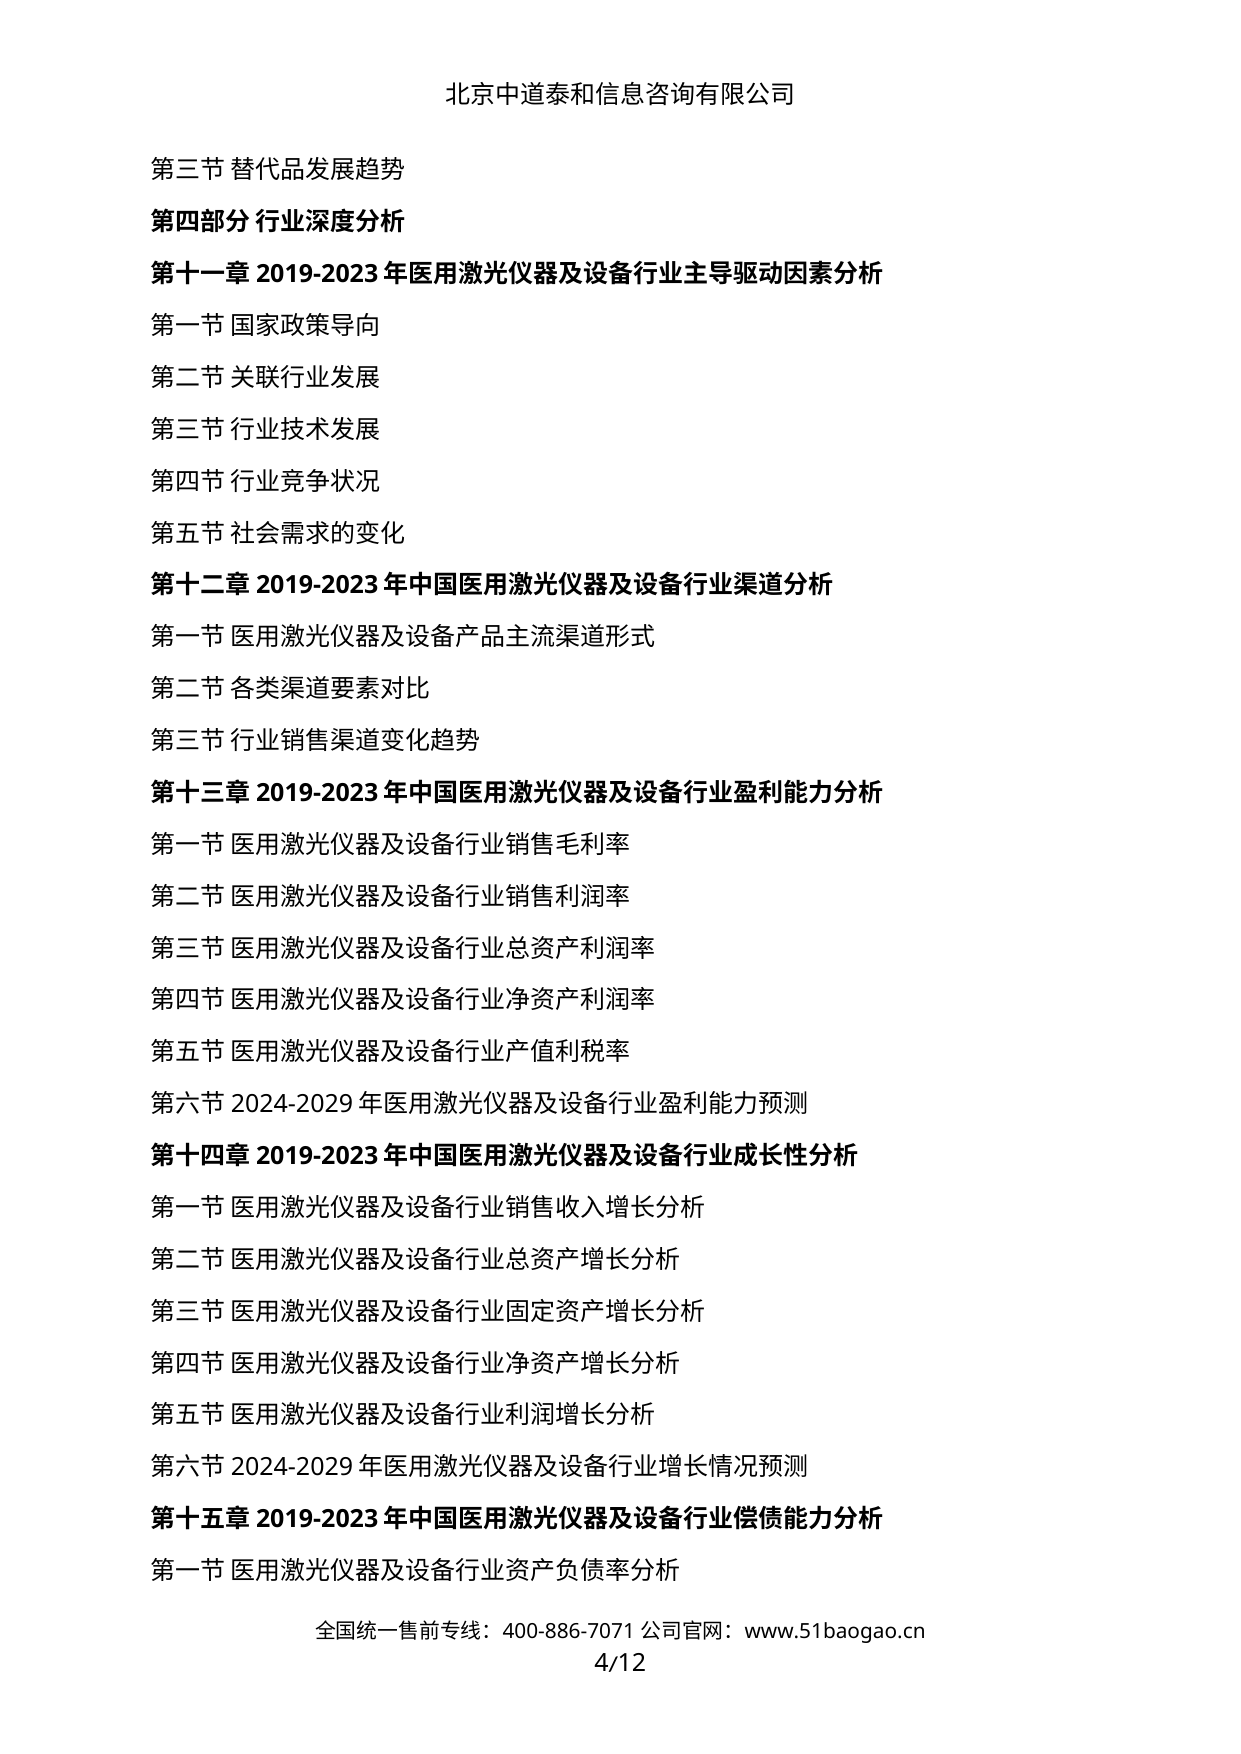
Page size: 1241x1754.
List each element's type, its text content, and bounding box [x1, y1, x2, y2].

text 第二节 医用激光仪器及设备行业销售利润率 [150, 876, 1090, 912]
text 第十四章 2019-2023年中国医用激光仪器及设备行业成长性分析 [150, 1136, 1090, 1172]
text 第三节 医用激光仪器及设备行业总资产利润率 [150, 928, 1090, 964]
text 第十二章 2019-2023年中国医用激光仪器及设备行业渠道分析 [150, 565, 1090, 601]
text 第四节 行业竞争状况 [150, 461, 1090, 497]
text 第四部分 行业深度分析 [150, 202, 1090, 238]
text 第十五章 2019-2023年中国医用激光仪器及设备行业偿债能力分析 [150, 1499, 1090, 1535]
text 第四节 医用激光仪器及设备行业净资产增长分析 [150, 1343, 1090, 1379]
text 第三节 医用激光仪器及设备行业固定资产增长分析 [150, 1291, 1090, 1327]
text 第十三章 2019-2023年中国医用激光仪器及设备行业盈利能力分析 [150, 772, 1090, 809]
text 第五节 医用激光仪器及设备行业利润增长分析 [150, 1395, 1090, 1431]
text 第一节 医用激光仪器及设备行业销售毛利率 [150, 824, 1090, 861]
text 第五节 社会需求的变化 [150, 513, 1090, 549]
text 第二节 各类渠道要素对比 [150, 669, 1090, 705]
text 第一节 国家政策导向 [150, 306, 1090, 342]
text 第三节 替代品发展趋势 [150, 150, 1090, 186]
text 第六节 2024-2029年医用激光仪器及设备行业盈利能力预测 [150, 1084, 1090, 1120]
text 第十一章 2019-2023年医用激光仪器及设备行业主导驱动因素分析 [150, 254, 1090, 290]
text 第二节 关联行业发展 [150, 357, 1090, 394]
text 第二节 医用激光仪器及设备行业总资产增长分析 [150, 1239, 1090, 1276]
text 第三节 行业技术发展 [150, 409, 1090, 446]
text 第三节 行业销售渠道变化趋势 [150, 721, 1090, 757]
text 第五节 医用激光仪器及设备行业产值利税率 [150, 1032, 1090, 1068]
text 第六节 2024-2029年医用激光仪器及设备行业增长情况预测 [150, 1447, 1090, 1483]
text 第四节 医用激光仪器及设备行业净资产利润率 [150, 980, 1090, 1016]
text 第一节 医用激光仪器及设备行业资产负债率分析 [150, 1551, 1090, 1587]
text 第一节 医用激光仪器及设备行业销售收入增长分析 [150, 1187, 1090, 1224]
text 第一节 医用激光仪器及设备产品主流渠道形式 [150, 617, 1090, 653]
